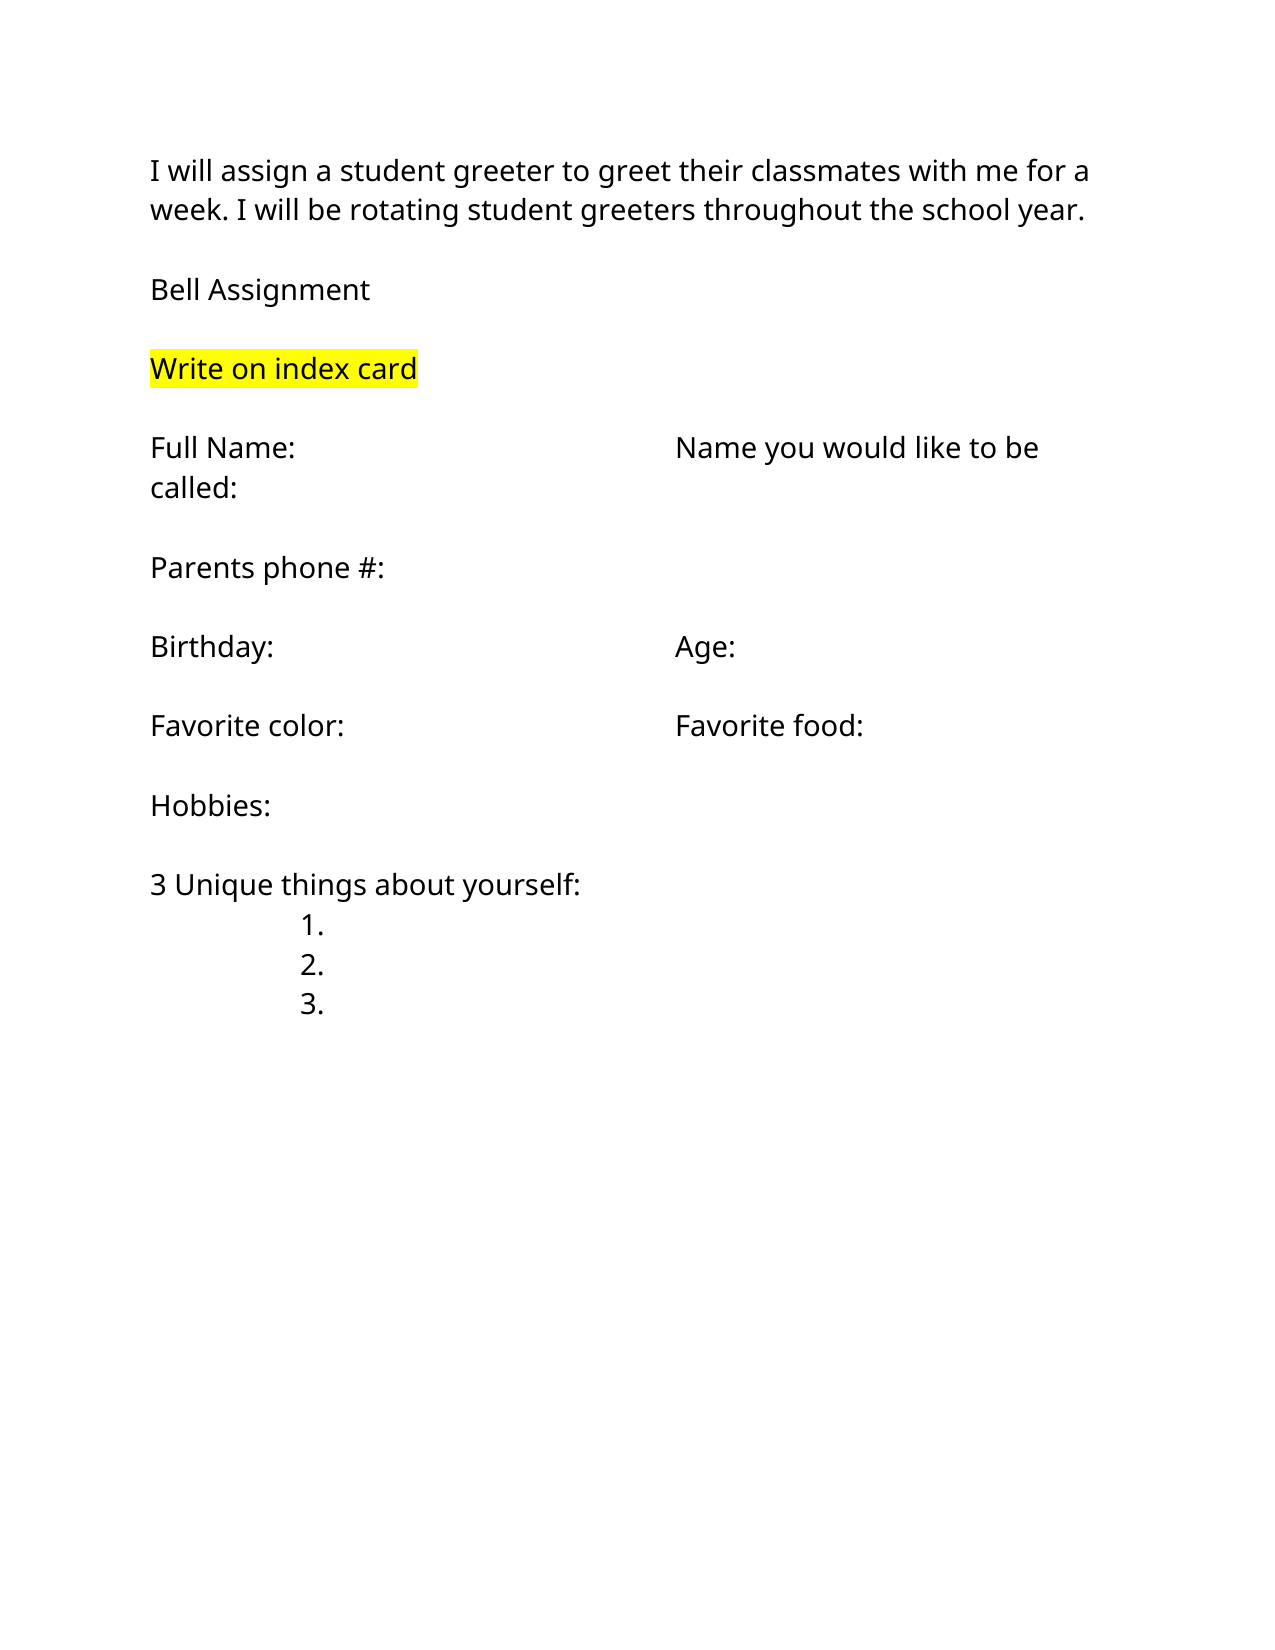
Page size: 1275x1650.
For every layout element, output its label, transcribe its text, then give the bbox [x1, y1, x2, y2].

text Favorite color: Favorite food: [150, 706, 1125, 745]
text Write on index card [150, 348, 1125, 388]
text Full Name: Name you would like to be called: [150, 428, 1125, 507]
text Bell Assignment [150, 269, 1125, 309]
text Birthday: Age: [150, 626, 1125, 666]
text Parents phone #: [150, 547, 1125, 587]
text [150, 150, 1125, 229]
text Hobbies: [150, 785, 1125, 825]
text 3 Unique things about yourself: [150, 864, 1125, 904]
